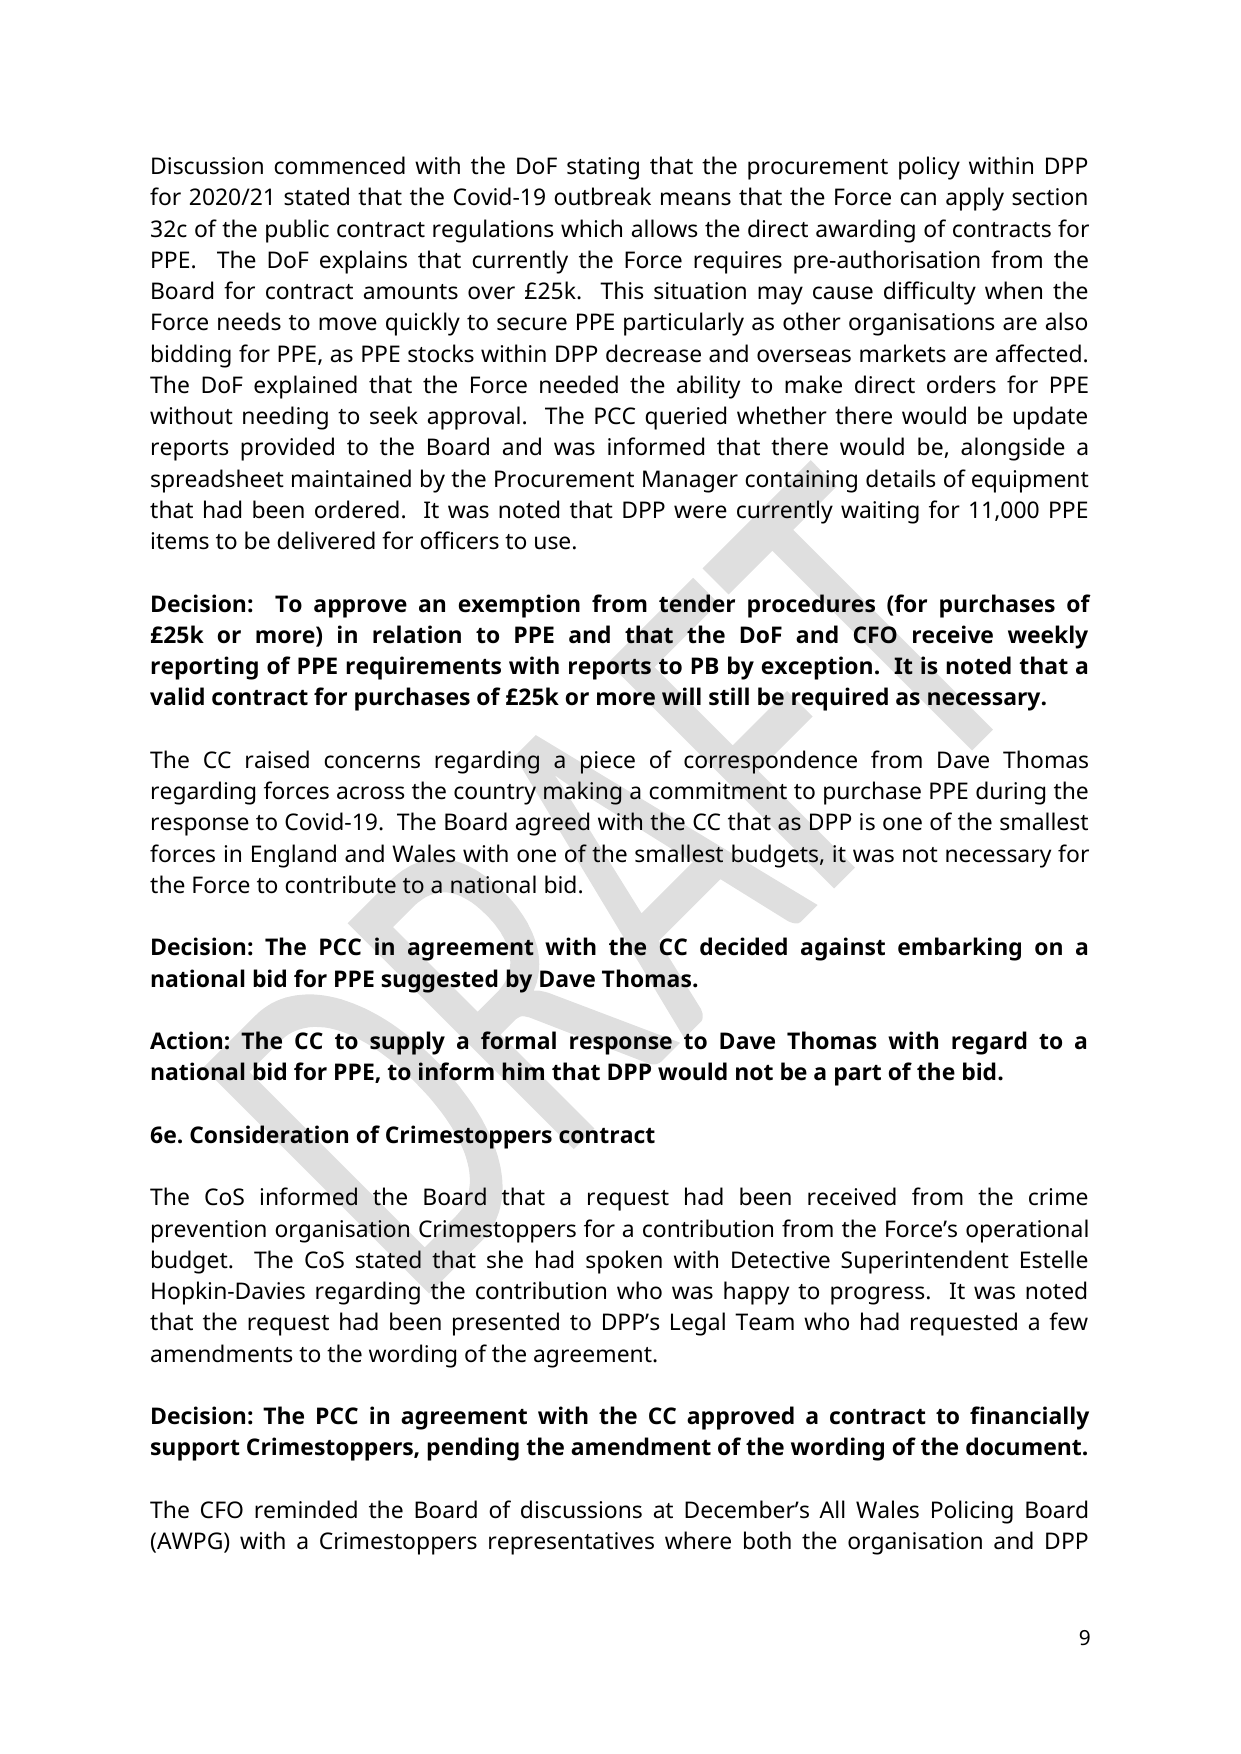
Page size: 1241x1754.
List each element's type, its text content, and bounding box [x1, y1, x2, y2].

text Action: The CC to supply a formal response to Dave Thomas with regard to a national bid for PPE, to inform him that DPP would not be a part of the bid. [150, 1025, 1090, 1087]
text Decision: The PCC in agreement with the CC approved a contract to financially support Crimestoppers, pending the amendment of the wording of the document. [150, 1400, 1090, 1462]
text The CC raised concerns regarding a piece of correspondence from Dave Thomas regarding forces across the country making a commitment to purchase PPE during the response to Covid-19. The Board agreed with the CC that as DPP is one of the smallest forces in England and Wales with one of the smallest budgets, it was not necessary for the Force to contribute to a national bid. [150, 744, 1090, 900]
text The CoS informed the Board that a request had been received from the crime prevention organisation Crimestoppers for a contribution from the Force’s operational budget. The CoS stated that she had spoken with Detective Superintendent Estelle Hopkin-Davies regarding the contribution who was happy to progress. It was noted that the request had been presented to DPP’s Legal Team who had requested a few amendments to the wording of the agreement. [150, 1181, 1090, 1369]
text Decision: The PCC in agreement with the CC decided against embarking on a national bid for PPE suggested by Dave Thomas. [150, 931, 1090, 994]
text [150, 1494, 1090, 1556]
text Discussion commenced with the DoF stating that the procurement policy within DPP for 2020/21 stated that the Covid-19 outbreak means that the Force can apply section 32c of the public contract regulations which allows the direct awarding of contracts for PPE. The DoF explains that currently the Force requires pre-authorisation from the Board for contract amounts over £25k. This situation may cause difficulty when the Force needs to move quickly to secure PPE particularly as other organisations are also bidding for PPE, as PPE stocks within DPP decrease and overseas markets are affected. The DoF explained that the Force needed the ability to make direct orders for PPE without needing to seek approval. The PCC queried whether there would be update reports provided to the Board and was informed that there would be, alongside a spreadsheet maintained by the Procurement Manager containing details of equipment that had been ordered. It was noted that DPP were currently waiting for 11,000 PPE items to be delivered for officers to use. [150, 150, 1090, 556]
text Decision: To approve an exemption from tender procedures (for purchases of £25k or more) in relation to PPE and that the DoF and CFO receive weekly reporting of PPE requirements with reports to PB by exception. It is noted that a valid contract for purchases of £25k or more will still be required as necessary. [150, 587, 1090, 712]
text 6e. Consideration of Crimestoppers contract [150, 1119, 1090, 1150]
